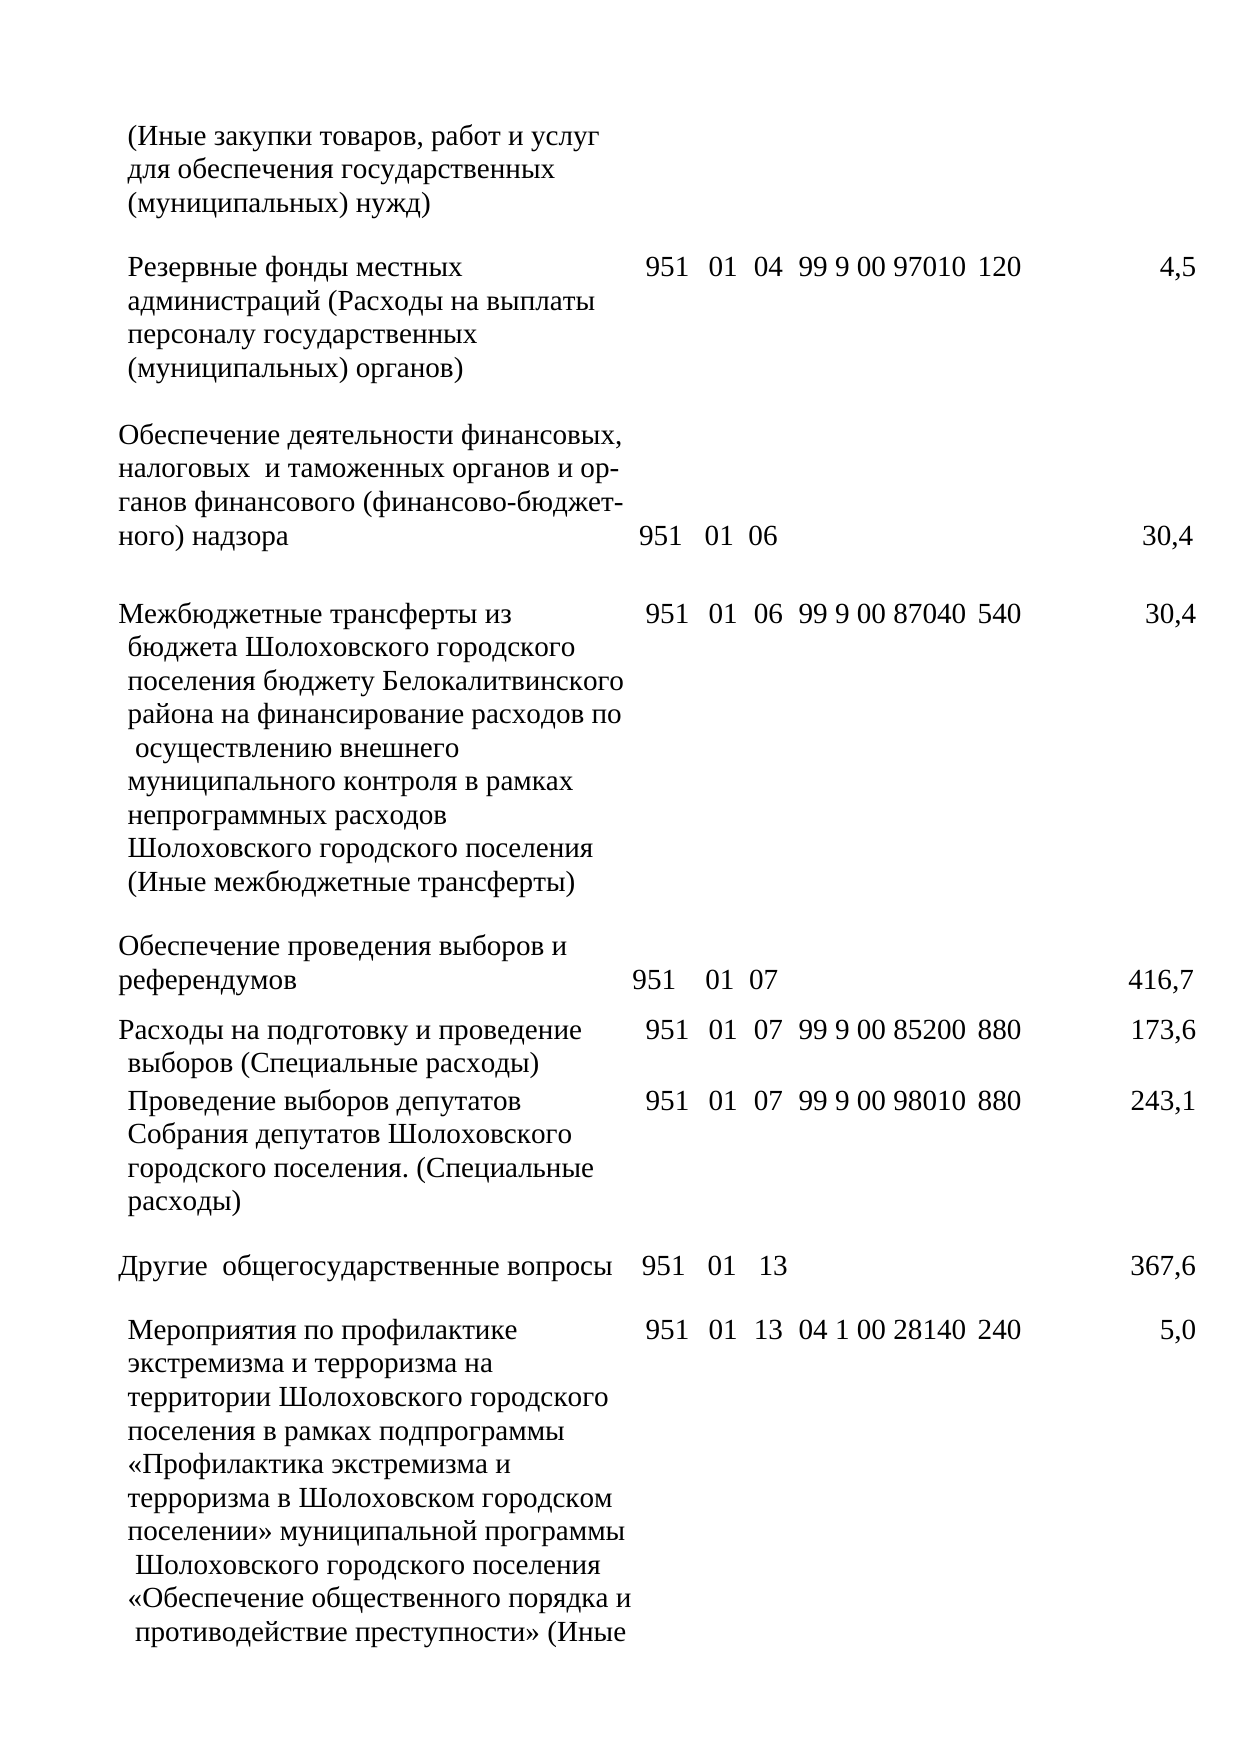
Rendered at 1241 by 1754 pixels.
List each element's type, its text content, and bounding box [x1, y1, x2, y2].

text противодействие преступности» (Иные [118, 1614, 1211, 1647]
text «Обеспечение общественного порядка и [118, 1580, 1211, 1614]
text района на финансирование расходов по [118, 696, 1211, 730]
text муниципального контроля в рамках [118, 763, 1211, 797]
text поселения бюджету Белокалитвинского [118, 663, 1211, 696]
text Резервные фонды местных 951 01 04 99 9 00 97010 120 4,5 [118, 249, 1211, 283]
text Другие общегосударственные вопросы 951 01 13 367,6 [118, 1248, 1240, 1281]
text поселения в рамках подпрограммы [118, 1413, 1211, 1446]
text (муниципальных) органов) [118, 350, 1211, 383]
text бюджета Шолоховского городского [118, 629, 1211, 663]
text выборов (Специальные расходы) [118, 1045, 1211, 1079]
text поселении» муниципальной программы [118, 1513, 1211, 1547]
text терроризма в Шолоховском городском [118, 1480, 1211, 1513]
text расходы) [118, 1183, 1211, 1217]
text Обеспечение деятельности финансовых, [118, 417, 1211, 451]
text Собрания депутатов Шолоховского [118, 1116, 1211, 1150]
text ного) надзора 951 01 06 30,4 [118, 518, 1240, 551]
text налоговых и таможенных органов и ор- [118, 451, 1211, 484]
text для обеспечения государственных [118, 152, 1211, 185]
text «Профилактика экстремизма и [118, 1446, 1211, 1480]
text экстремизма и терроризма на [118, 1346, 1211, 1379]
text ганов финансового (финансово-бюджет- [118, 484, 1211, 518]
text (Иные межбюджетные трансферты) [118, 864, 1211, 898]
text городского поселения. (Специальные [118, 1150, 1211, 1183]
text территории Шолоховского городского [118, 1379, 1211, 1413]
text Проведение выборов депутатов 951 01 07 99 9 00 98010 880 243,1 [118, 1083, 1211, 1116]
text (Иные закупки товаров, работ и услуг [118, 118, 1211, 152]
text (муниципальных) нужд) [118, 185, 1211, 219]
text Обеспечение проведения выборов и [118, 928, 1211, 962]
text Мероприятия по профилактике 951 01 13 04 1 00 28140 240 5,0 [118, 1312, 1211, 1346]
text осуществлению внешнего [118, 730, 1211, 763]
text референдумов 951 01 07 416,7 [118, 962, 1240, 995]
text Межбюджетные трансферты из 951 01 06 99 9 00 87040 540 30,4 [118, 596, 1211, 629]
text персоналу государственных [118, 316, 1211, 350]
text непрограммных расходов [118, 797, 1211, 831]
text администраций (Расходы на выплаты [118, 283, 1211, 316]
text Шолоховского городского поселения [118, 1547, 1211, 1580]
text Расходы на подготовку и проведение 951 01 07 99 9 00 85200 880 173,6 [118, 1012, 1211, 1045]
text Шолоховского городского поселения [118, 831, 1211, 864]
